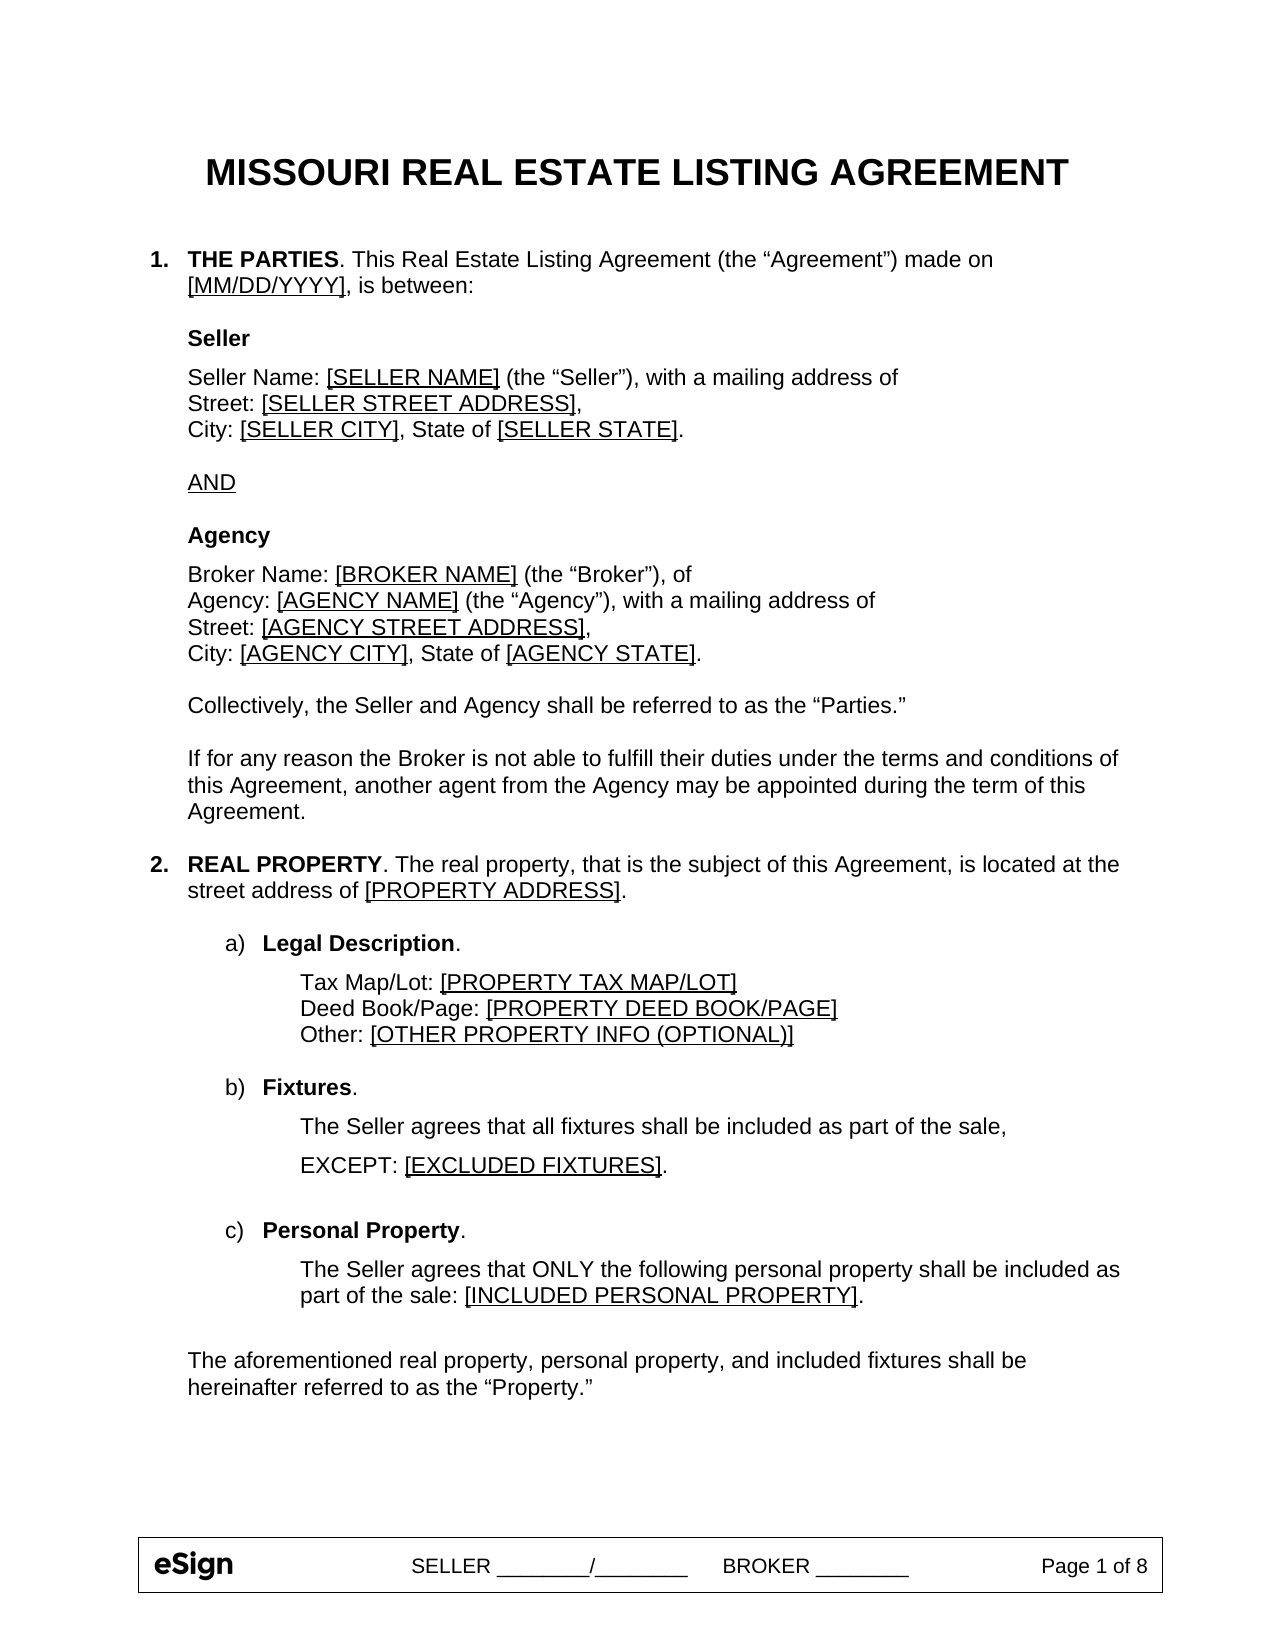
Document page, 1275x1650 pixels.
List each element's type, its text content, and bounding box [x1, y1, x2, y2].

list REAL PROPERTY. The real property, that is the subject of this Agreement, is located at the street address of [PROPERTY ADDRESS]. [150, 851, 1125, 903]
text The aforementioned real property, personal property, and included fixtures shall be hereinafter referred to as the “Property.” [187, 1347, 1125, 1431]
list City: [AGENCY CITY], State of [AGENCY STATE]. [187, 640, 1125, 666]
list Broker Name: [BROKER NAME] (the “Broker”), of [187, 561, 1125, 587]
list City: [SELLER CITY], State of [SELLER STATE]. [187, 416, 1125, 443]
text MISSOURI REAL ESTATE LISTING AGREEMENT [150, 150, 1125, 193]
list Street: [AGENCY STREET ADDRESS], [187, 613, 1125, 640]
picture [139, 1537, 251, 1591]
text Tax Map/Lot: [PROPERTY TAX MAP/LOT] [300, 968, 1125, 995]
list Agency: [AGENCY NAME] (the “Agency”), with a mailing address of [187, 587, 1125, 613]
text Deed Book/Page: [PROPERTY DEED BOOK/PAGE] [300, 995, 1125, 1021]
text EXCEPT: [EXCLUDED FIXTURES]. [300, 1152, 1125, 1178]
text Other: [OTHER PROPERTY INFO (OPTIONAL)] [300, 1021, 1125, 1048]
list If for any reason the Broker is not able to fulfill their duties under the terms and conditions of this Agreement, another agent from the Agency may be appointed during the term of this Agreement. [187, 745, 1125, 824]
text The Seller agrees that ONLY the following personal property shall be included as part of the sale: [INCLUDED PERSONAL PROPERTY]. [300, 1256, 1125, 1308]
list Legal Description. [225, 930, 1125, 956]
list Personal Property. [225, 1217, 1125, 1243]
text The Seller agrees that all fixtures shall be included as part of the sale, [300, 1113, 1125, 1139]
list Fixtures. [225, 1074, 1125, 1100]
list Agency [187, 522, 1125, 548]
list Seller Name: [SELLER NAME] (the “Seller”), with a mailing address of [187, 364, 1125, 390]
text AND [187, 469, 1125, 496]
list Street: [SELLER STREET ADDRESS], [187, 390, 1125, 416]
list Seller [187, 325, 1125, 351]
list Collectively, the Seller and Agency shall be referred to as the “Parties.” [187, 692, 1125, 719]
list THE PARTIES. This Real Estate Listing Agreement (the “Agreement”) made on [MM/DD/YYYY], is between: [150, 246, 1125, 298]
